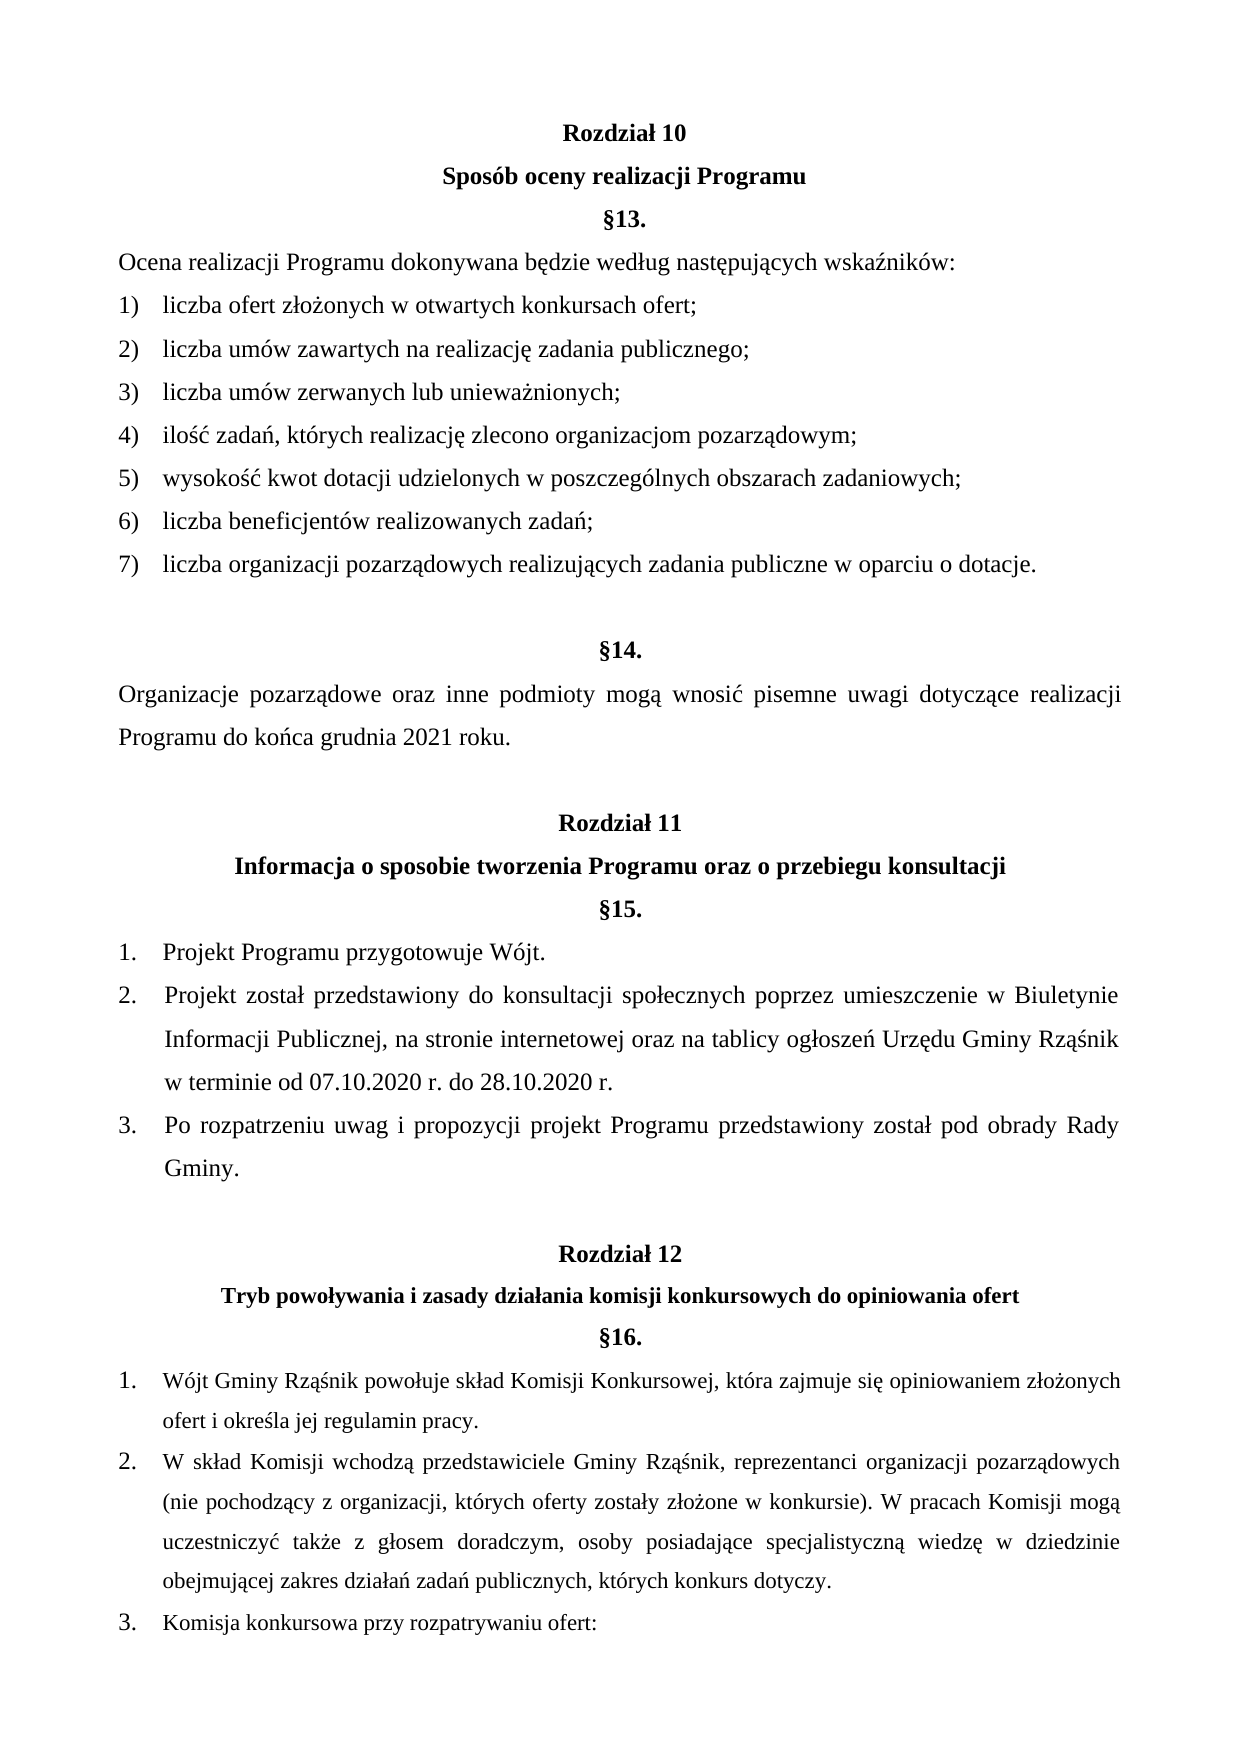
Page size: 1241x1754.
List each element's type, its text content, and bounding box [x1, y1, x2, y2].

list liczba umów zerwanych lub unieważnionych; [118, 377, 1122, 406]
text Organizacje pozarządowe oraz inne podmioty mogą wnosić pisemne uwagi dotyczące realizacji Programu do końca grudnia 2021 roku. [118, 679, 1122, 751]
text Ocena realizacji Programu dokonywana będzie według następujących wskaźników: [118, 247, 1122, 276]
text Sposób oceny realizacji Programu §13. [422, 161, 827, 233]
list wysokość kwot dotacji udzielonych w poszczególnych obszarach zadaniowych; [118, 463, 1122, 492]
text §14. [118, 636, 1122, 664]
text Rozdział 12 [118, 1239, 1122, 1268]
list liczba umów zawartych na realizację zadania publicznego; [118, 334, 1122, 362]
list Komisja konkursowa przy rozpatrywaniu ofert: [118, 1607, 1122, 1636]
text §16. [118, 1322, 1122, 1351]
list Projekt został przedstawiony do konsultacji społecznych poprzez umieszczenie w Biuletynie Informacji Publicznej, na stronie internetowej oraz na tablicy ogłoszeń Urzędu Gminy Rząśnik w terminie od 07.10.2020 r. do 28.10.2020 r. [118, 981, 1119, 1096]
list W skład Komisji wchodzą przedstawiciele Gminy Rząśnik, reprezentanci organizacji pozarządowych (nie pochodzący z organizacji, których oferty zostały złożone w konkursie). W pracach Komisji mogą uczestniczyć także z głosem doradczym, osoby posiadające specjalistyczną wiedzę w dziedzinie obejmującej zakres działań zadań publicznych, których konkurs dotyczy. [118, 1446, 1122, 1594]
list Wójt Gminy Rząśnik powołuje skład Komisji Konkursowej, która zajmuje się opiniowaniem złożonych ofert i określa jej regulamin pracy. [118, 1365, 1122, 1433]
text Informacja o sposobie tworzenia Programu oraz o przebiegu konsultacji [118, 851, 1122, 880]
text Tryb powoływania i zasady działania komisji konkursowych do opiniowania ofert [118, 1282, 1122, 1309]
text §15. [118, 894, 1122, 923]
list ilość zadań, których realizację zlecono organizacjom pozarządowym; [118, 420, 1122, 449]
text Rozdział 11 [118, 808, 1122, 837]
list liczba organizacji pozarządowych realizujących zadania publiczne w oparciu o dotacje. [118, 549, 1122, 578]
text Rozdział 10 [422, 118, 827, 147]
list Projekt Programu przygotowuje Wójt. [118, 937, 1122, 966]
list liczba ofert złożonych w otwartych konkursach ofert; [118, 291, 1122, 319]
list Po rozpatrzeniu uwag i propozycji projekt Programu przedstawiony został pod obrady Rady Gminy. [118, 1110, 1121, 1182]
list liczba beneficjentów realizowanych zadań; [118, 506, 1122, 535]
